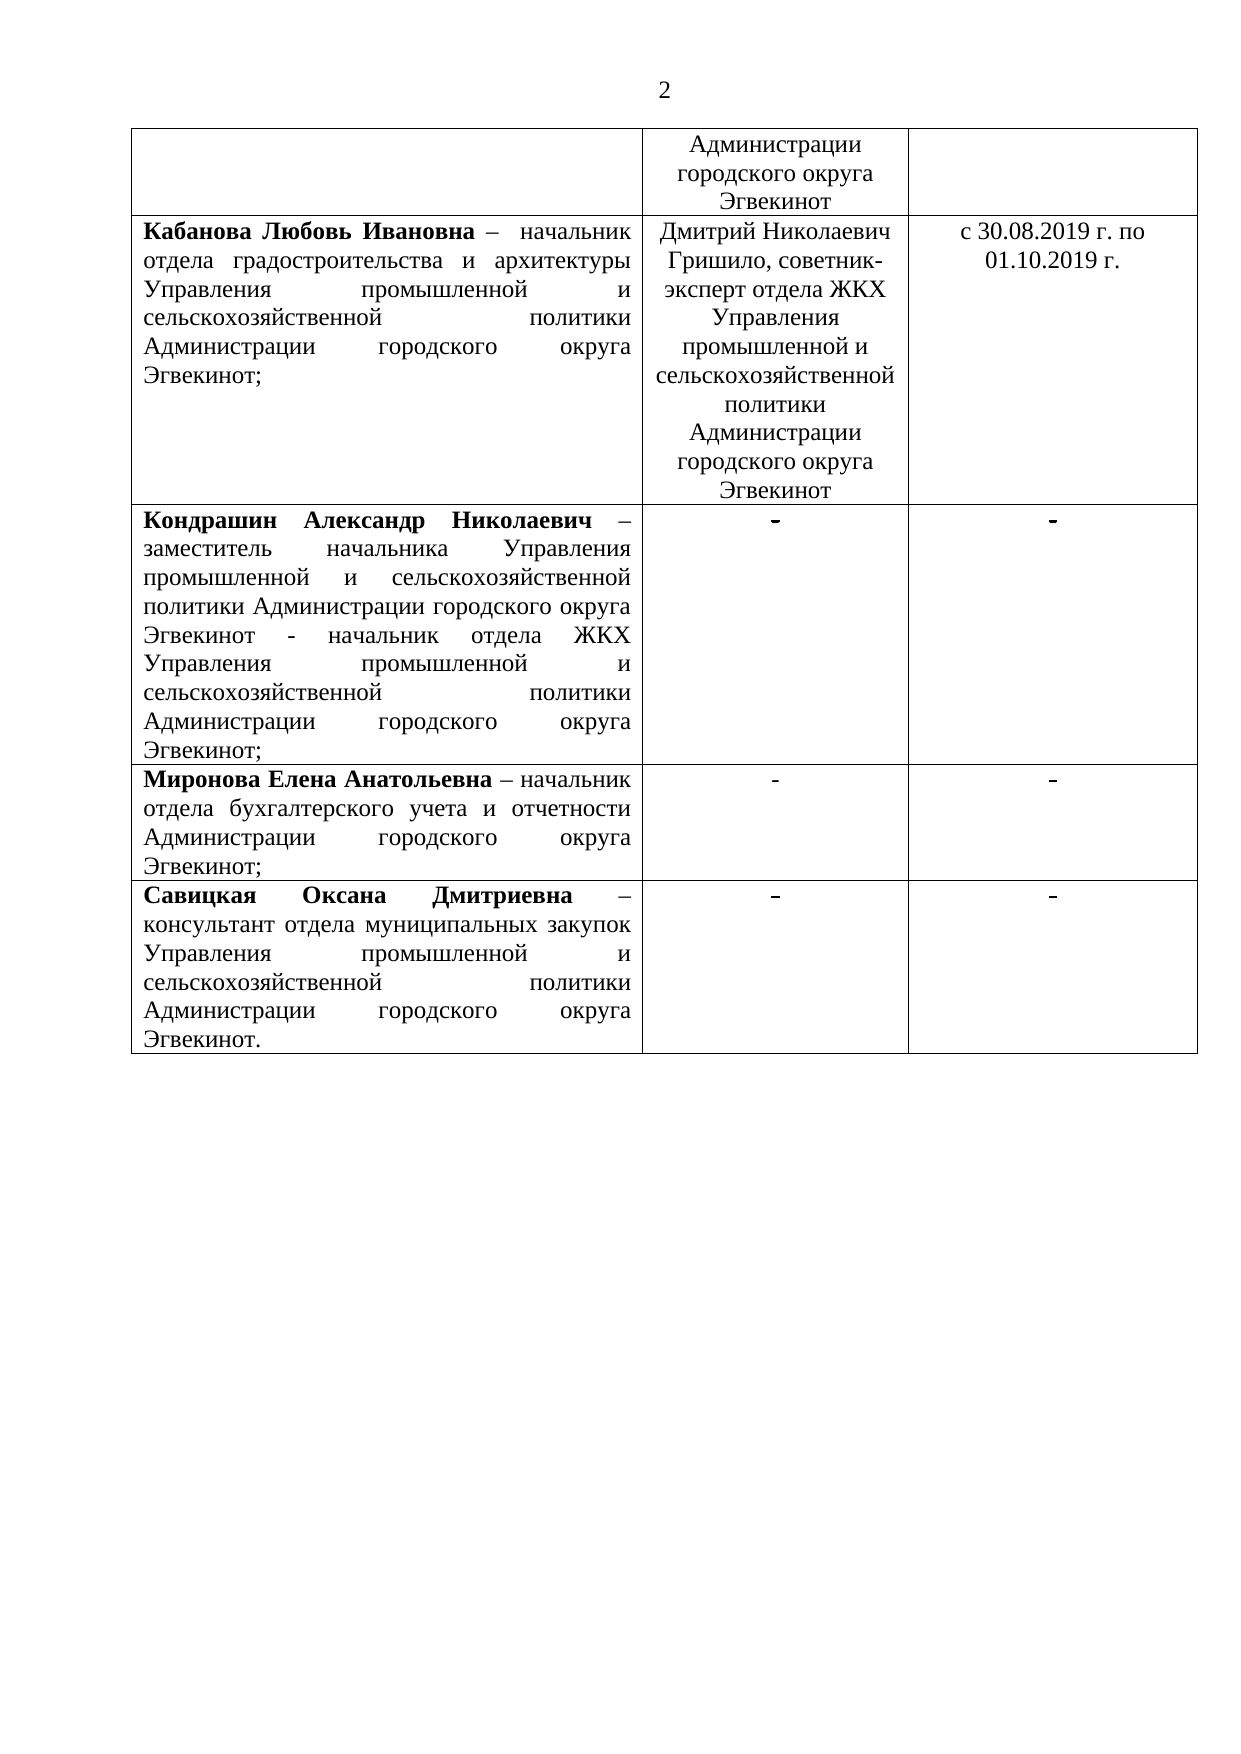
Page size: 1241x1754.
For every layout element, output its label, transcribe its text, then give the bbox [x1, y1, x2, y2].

table_cell Кабанова Любовь Ивановна – начальник отдела градостроительства и архитектуры Управления промышленной и сельскохозяйственной политики Администрации городского округа Эгвекинот; [132, 216, 642, 504]
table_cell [909, 129, 1197, 215]
table_cell - [643, 505, 908, 763]
table_cell с 30.08.2019 г. по 01.10.2019 г. [909, 216, 1197, 504]
table_cell - [643, 881, 908, 1053]
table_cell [643, 129, 908, 215]
table_cell - [643, 765, 908, 879]
table_cell - [909, 505, 1197, 763]
table_cell Савицкая Оксана Дмитриевна – консультант отдела муниципальных закупок Управления промышленной и сельскохозяйственной политики Администрации городского округа Эгвекинот. [132, 881, 642, 1053]
table_cell - [909, 881, 1197, 1053]
table_cell Кондрашин Александр Николаевич – заместитель начальника Управления промышленной и сельскохозяйственной политики Администрации городского округа Эгвекинот - начальник отдела ЖКХ Управления промышленной и сельскохозяйственной политики Администрации городского округа Эгвекинот; [132, 505, 642, 763]
table_cell - [909, 765, 1197, 879]
table_cell Дмитрий Николаевич Гришило, советник-эксперт отдела ЖКХ Управления промышленной и сельскохозяйственной политики Администрации городского округа Эгвекинот [643, 216, 908, 504]
table_cell Миронова Елена Анатольевна – начальник отдела бухгалтерского учета и отчетности Администрации городского округа Эгвекинот; [132, 765, 642, 879]
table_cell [132, 129, 642, 215]
